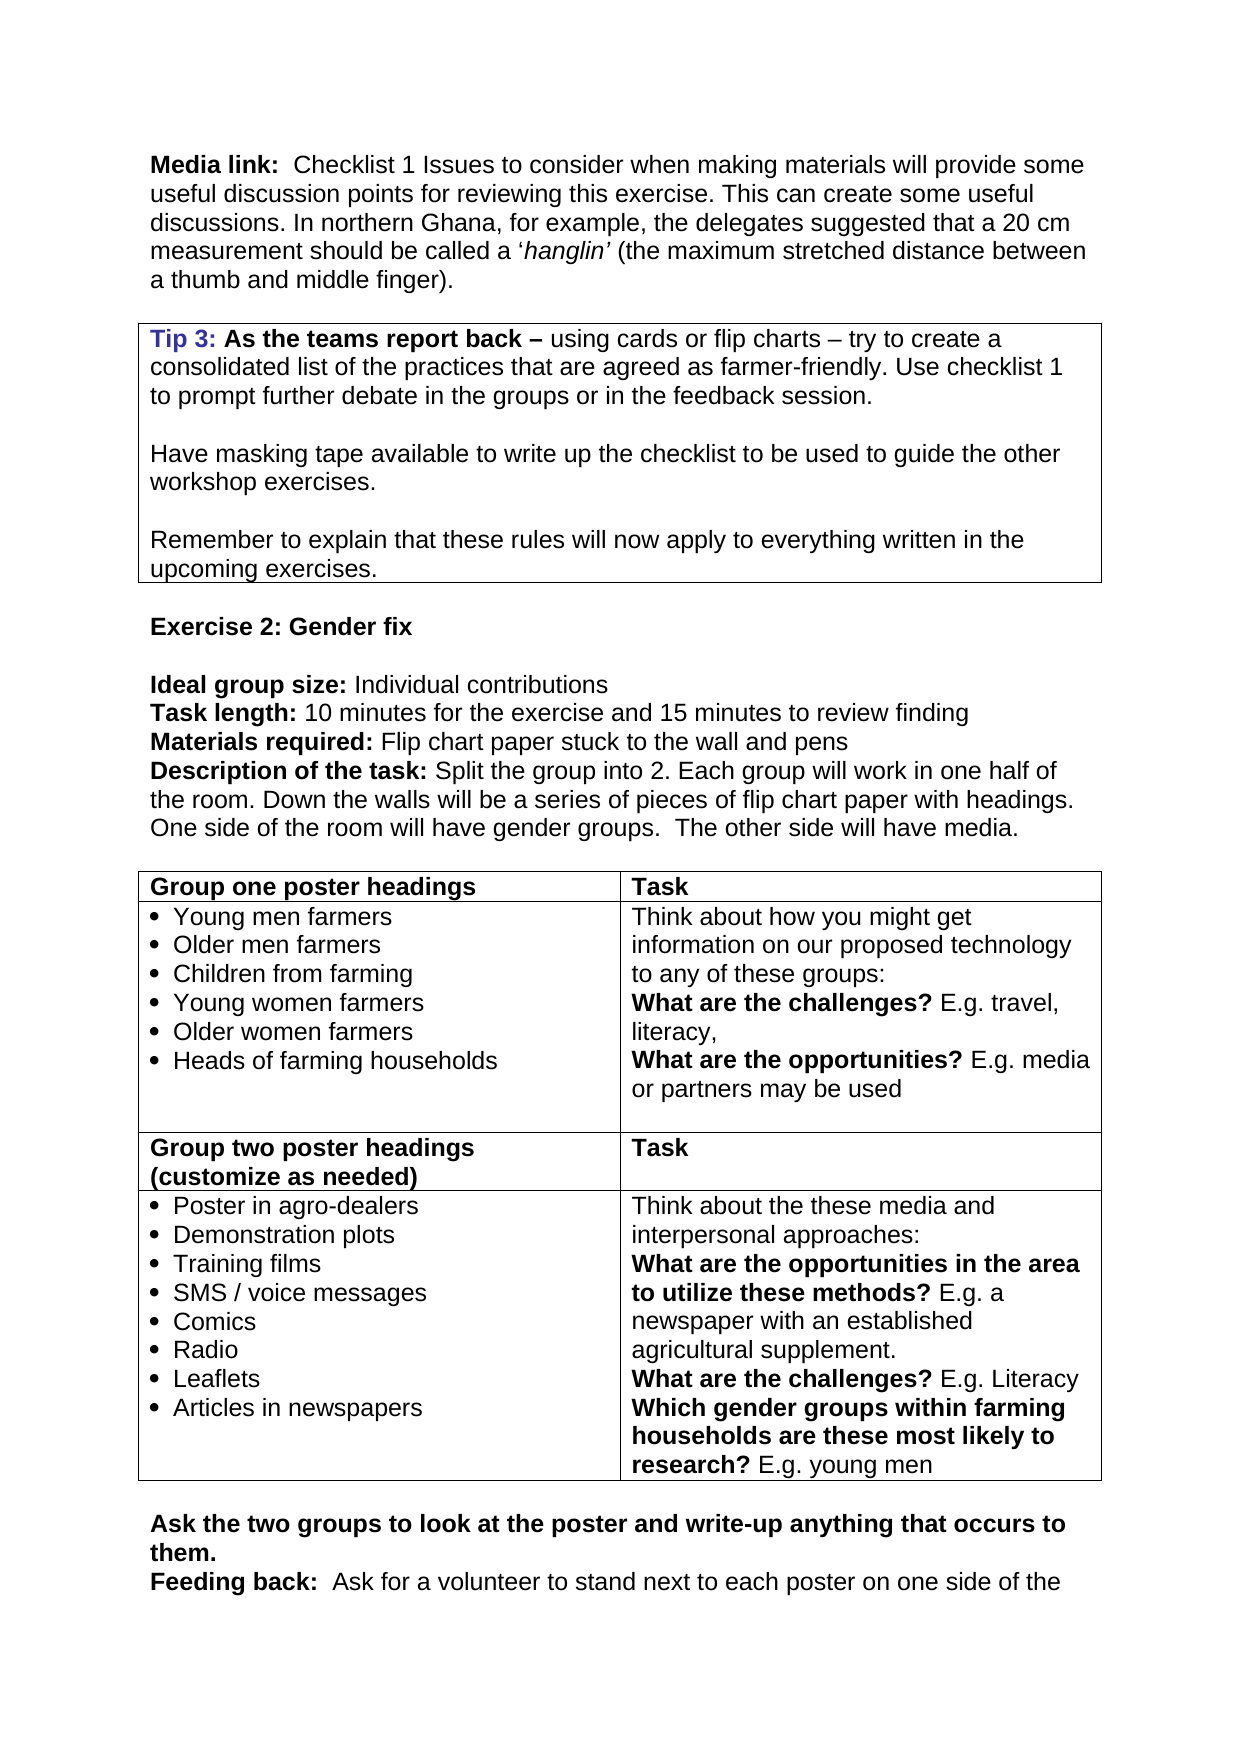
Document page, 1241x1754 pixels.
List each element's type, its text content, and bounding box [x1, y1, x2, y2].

table_cell Task [621, 1133, 1101, 1190]
text Task length: 10 minutes for the exercise and 15 minutes to review finding [150, 698, 1090, 727]
table_header Group one poster headings [139, 872, 620, 901]
text Exercise 2: Gender fix [150, 612, 1090, 641]
table_cell Group two poster headings (customize as needed) [139, 1133, 620, 1190]
text Ideal group size: Individual contributions [150, 669, 1090, 698]
table_cell Think about the these media and interpersonal approaches: What are the opportunities in the area to utilize these methods? E.g. a newspaper with an established agricultural supplement. What are the challenges? E.g. Literacy Which gender groups within farming households are these most likely to research? E.g. young men [621, 1191, 1101, 1479]
table_header Task [621, 872, 1101, 901]
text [150, 1567, 1090, 1596]
table_header Tip 3: As the teams report back – using cards or flip charts – try to create a consolidated list of the practices that are agreed as farmer-friendly. Use checklist 1 to prompt further debate in the groups or in the feedback session. Have masking tape available to write up the checklist to be used to guide the other workshop exercises. Remember to explain that these rules will now apply to everything written in the upcoming exercises. [139, 324, 1101, 582]
text Ask the two groups to look at the poster and write-up anything that occurs to them. [150, 1509, 1090, 1567]
table_cell Young men farmers Older men farmers Children from farming Young women farmers Older women farmers Heads of farming households [139, 902, 620, 1132]
text Description of the task: Split the group into 2. Each group will work in one half of the room. Down the walls will be a series of pieces of flip chart paper with headings. One side of the room will have gender groups. The other side will have media. [150, 756, 1090, 842]
text Materials required: Flip chart paper stuck to the wall and pens [150, 727, 1090, 756]
table_cell Poster in agro-dealers Demonstration plots Training films SMS / voice messages Comics Radio Leaflets Articles in newspapers [139, 1191, 620, 1479]
text Media link: Checklist 1 Issues to consider when making materials will provide some useful discussion points for reviewing this exercise. This can create some useful discussions. In northern Ghana, for example, the delegates suggested that a 20 cm measurement should be called a ‘hanglin’ (the maximum stretched distance between a thumb and middle finger). [150, 150, 1090, 294]
table_cell Think about how you might get information on our proposed technology to any of these groups: What are the challenges? E.g. travel, literacy, What are the opportunities? E.g. media or partners may be used [621, 902, 1101, 1132]
